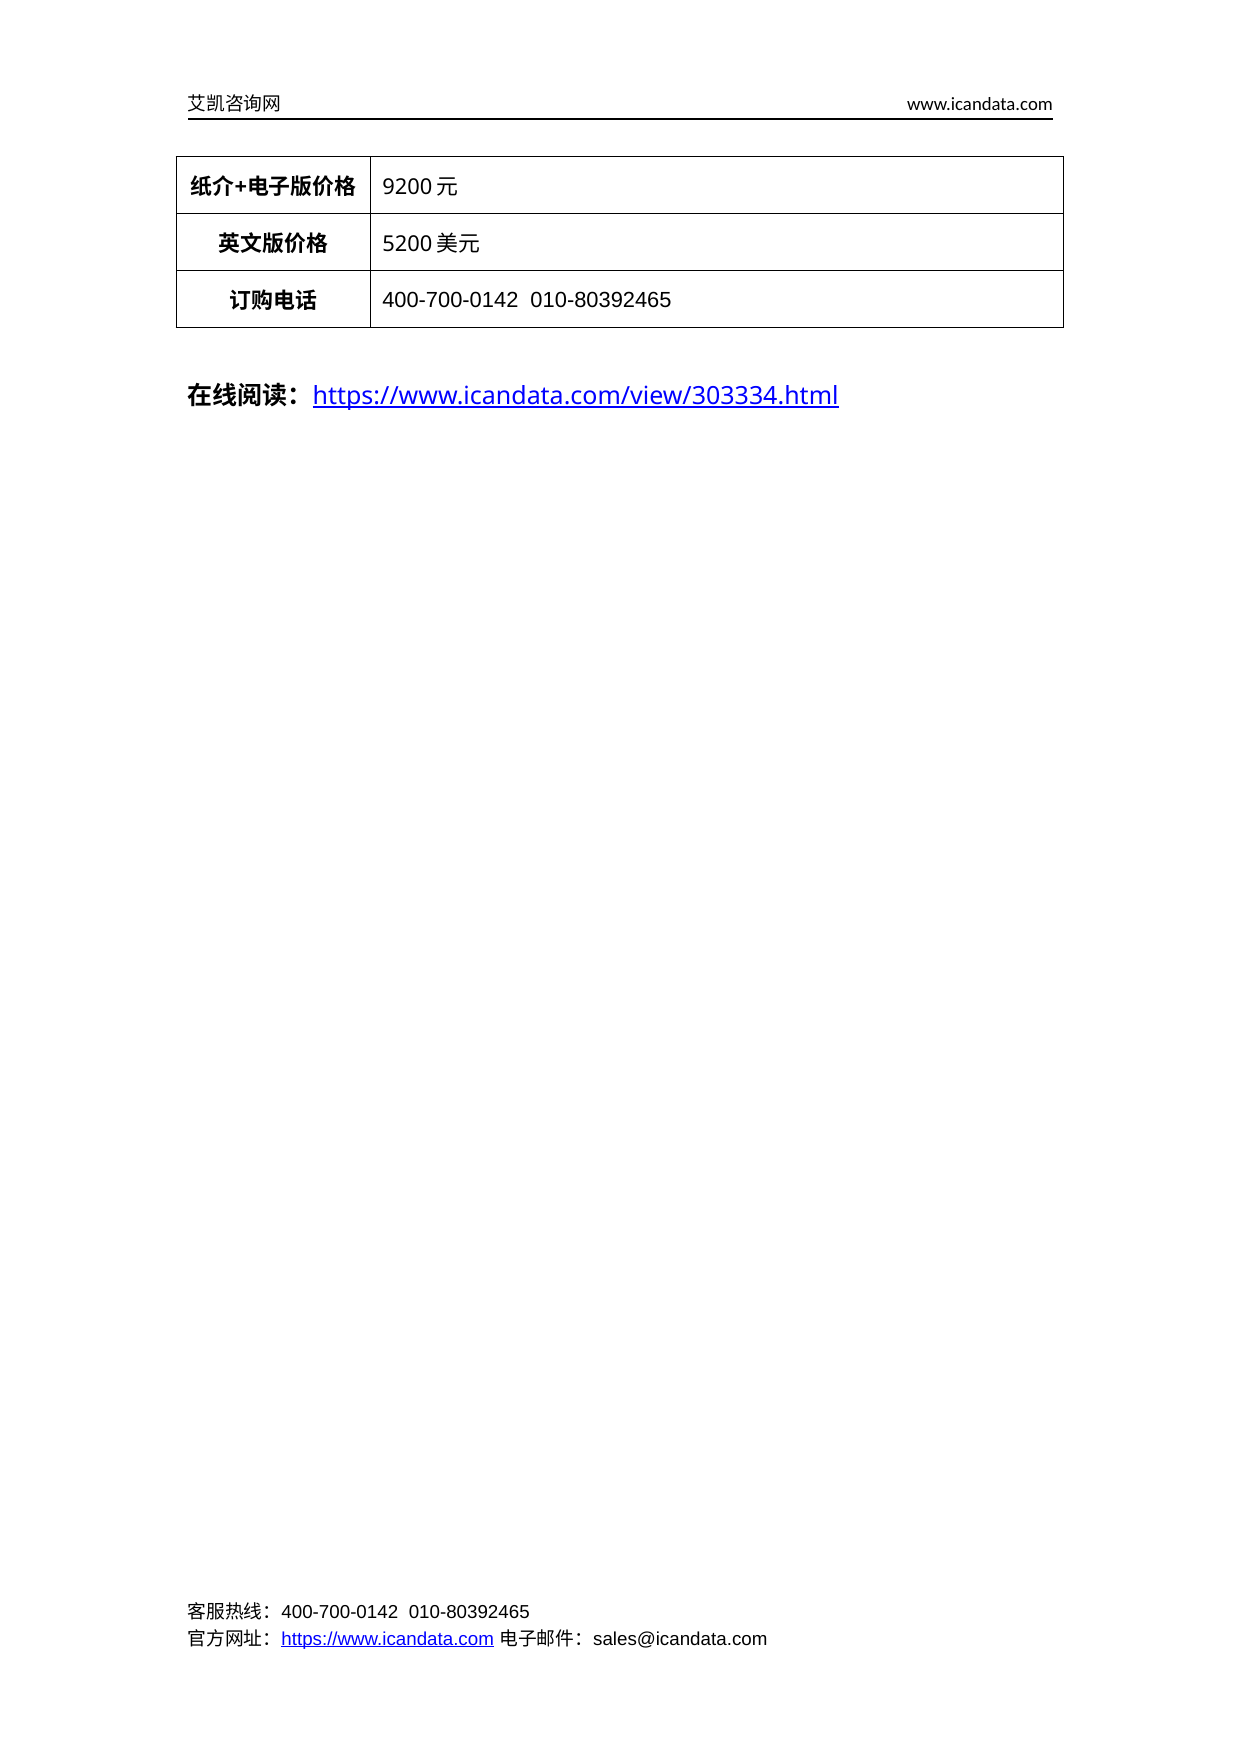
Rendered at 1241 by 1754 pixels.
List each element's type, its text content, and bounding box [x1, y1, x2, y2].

table_cell 400-700-0142 010-80392465 [371, 271, 1063, 327]
text 在线阅读：https://www.icandata.com/view/303334.html [187, 361, 1053, 426]
table_cell 9200元 [371, 157, 1063, 213]
table_cell 纸介+电子版价格 [177, 157, 370, 213]
table_cell 5200美元 [371, 214, 1063, 270]
table_cell 订购电话 [177, 271, 370, 327]
table_cell 英文版价格 [177, 214, 370, 270]
